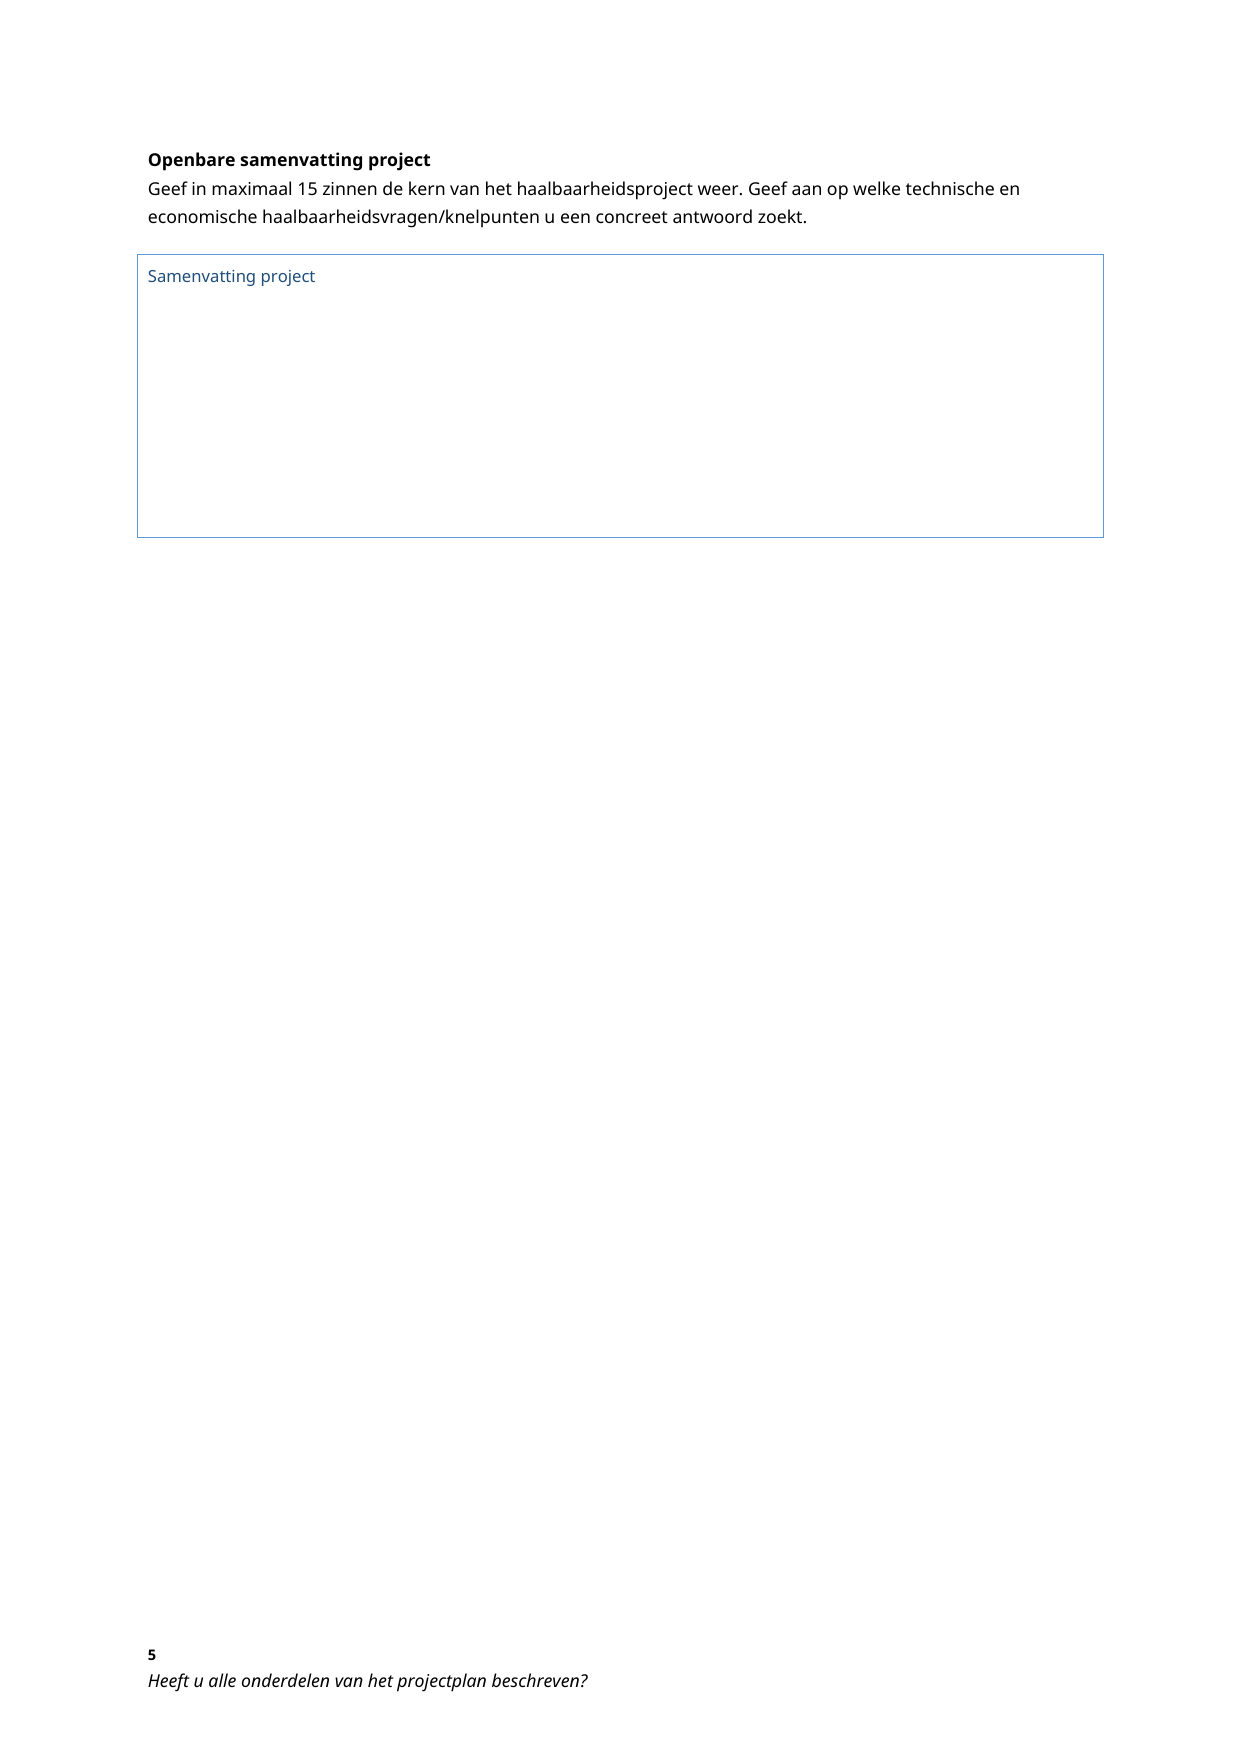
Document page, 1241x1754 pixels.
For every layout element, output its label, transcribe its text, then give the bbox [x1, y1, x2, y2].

text Openbare samenvatting project [148, 148, 1092, 172]
text Geef in maximaal 15 zinnen de kern van het haalbaarheidsproject weer. Geef aan op welke technische en economische haalbaarheidsvragen/knelpunten u een concreet antwoord zoekt. [148, 176, 1092, 228]
text Samenvatting project [138, 255, 1103, 288]
